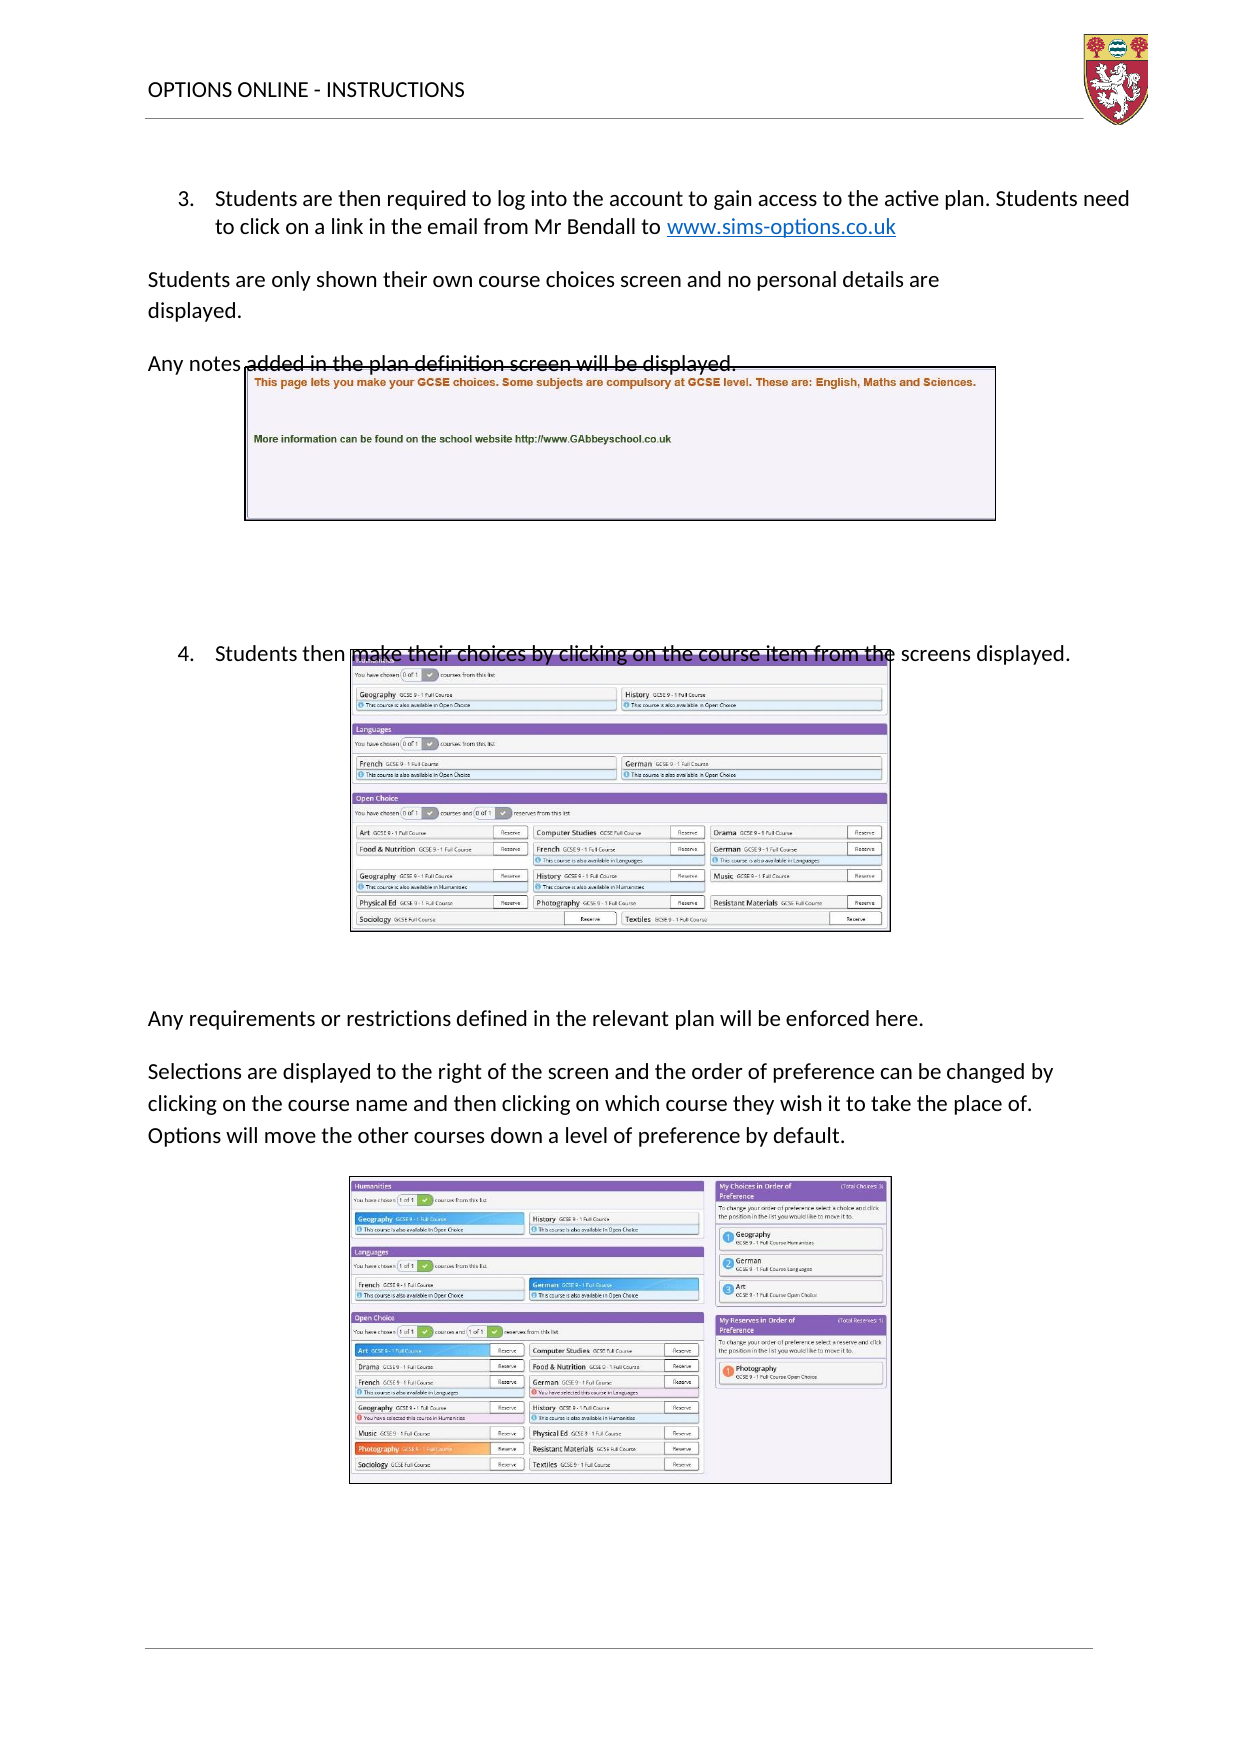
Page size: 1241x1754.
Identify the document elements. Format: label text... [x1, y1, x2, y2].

list Students are then required to log into the account to gain access to the active plan. Students need to click on a link in the email from Mr Bendall to www.sims-options.co.uk [177, 184, 1154, 240]
text Students are only shown their own course choices screen and no personal details are displayed. [148, 265, 1022, 324]
text Any requirements or restrictions defined in the relevant plan will be enforced here. [148, 1004, 1154, 1032]
list Students then make their choices by clicking on the course item from the screens displayed. [177, 639, 1154, 667]
picture [351, 667, 890, 931]
picture [350, 1177, 891, 1483]
picture [245, 377, 995, 520]
picture [1082, 34, 1148, 122]
text Any notes added in the plan definition screen will be displayed. [148, 349, 1073, 377]
text Selections are displayed to the right of the screen and the order of preference can be changed by clicking on the course name and then clicking on which course they wish it to take the place of. Options will move the other courses down a level of preference by default. [148, 1057, 1085, 1149]
